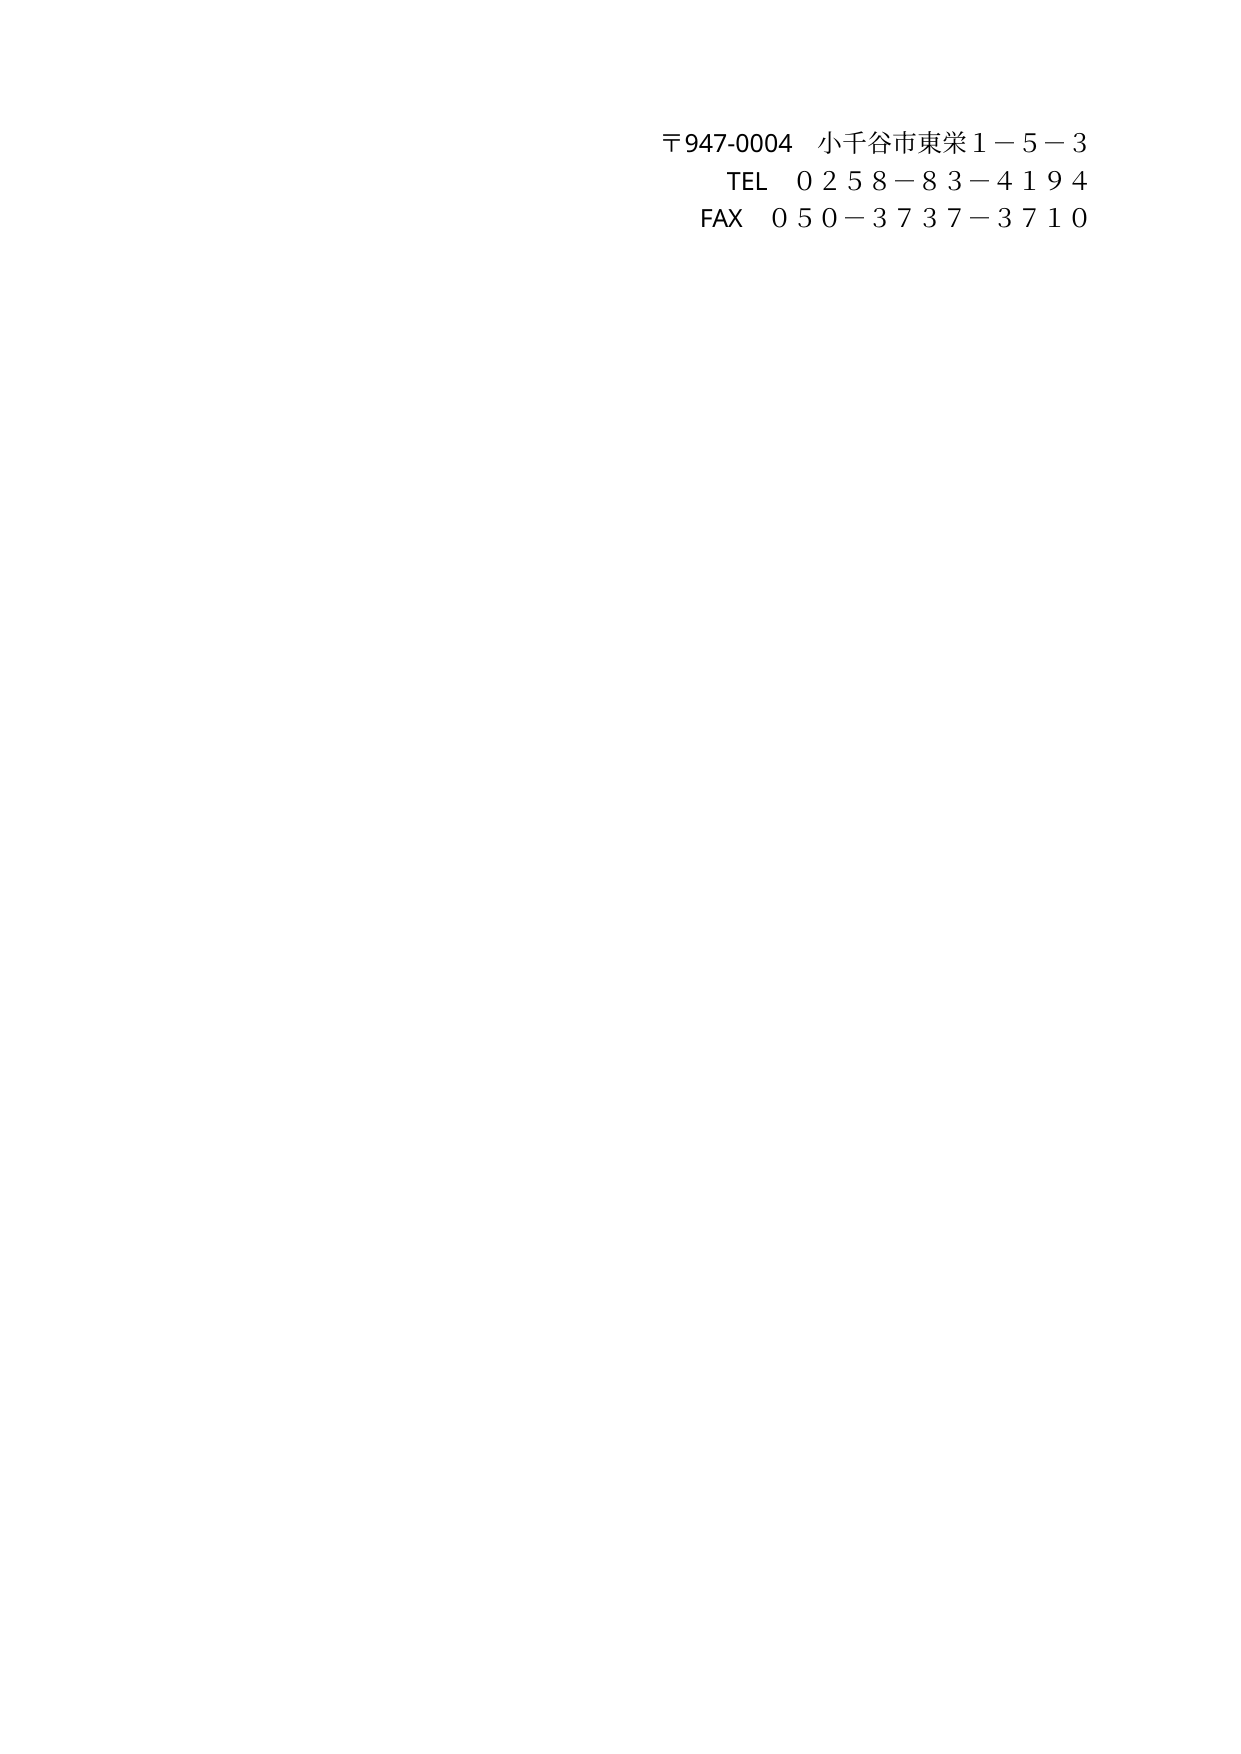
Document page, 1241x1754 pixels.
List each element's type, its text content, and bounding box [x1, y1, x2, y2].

text TEL ０２５８－８３－４１９４ [118, 160, 1092, 198]
text FAX ０５０－３７３７－３７１０ [118, 198, 1092, 235]
text 〒947-0004 小千谷市東栄１－５－３ [118, 123, 1092, 160]
